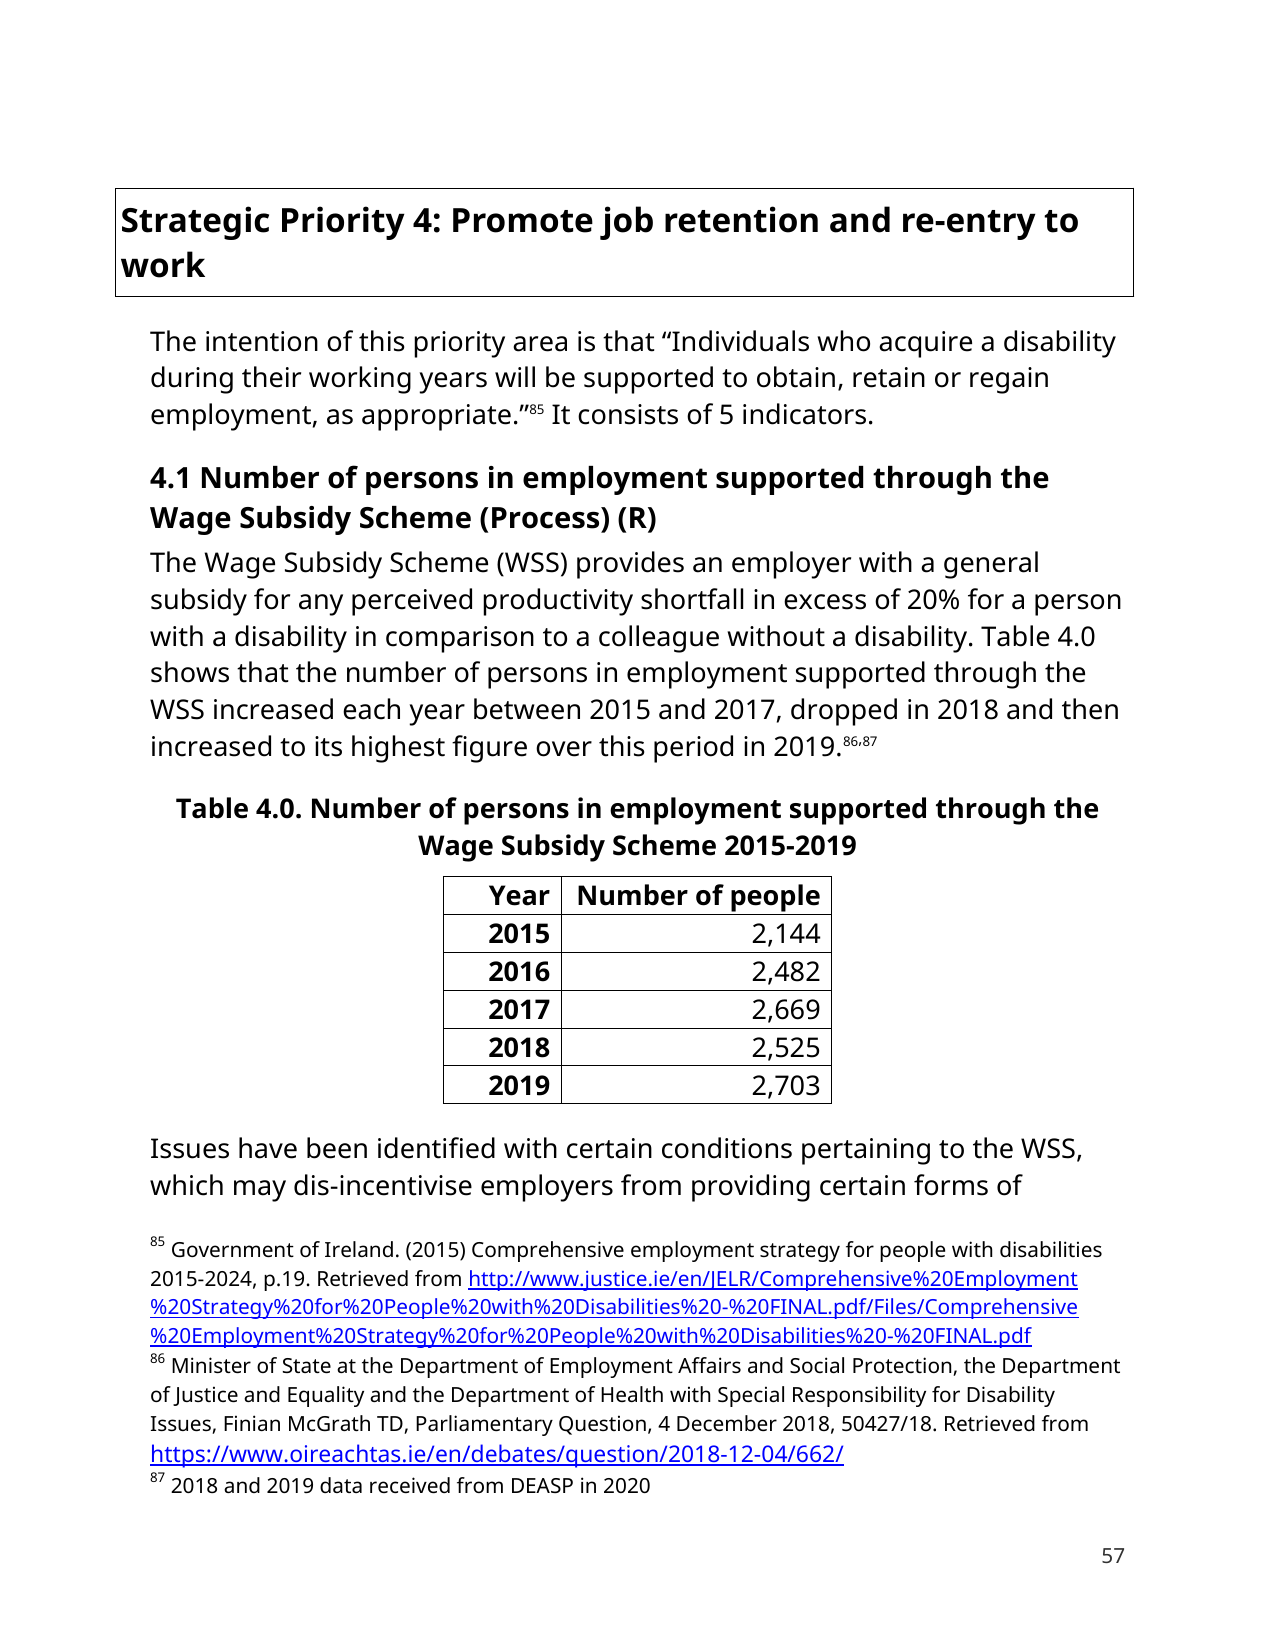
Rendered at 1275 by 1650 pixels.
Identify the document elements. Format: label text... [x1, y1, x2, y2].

table_cell 2,482 [562, 953, 831, 989]
subtitle Strategic Priority 4: Promote job retention and re-entry to work [116, 189, 1133, 296]
table_cell 2015 [444, 915, 561, 952]
text The Wage Subsidy Scheme (WSS) provides an employer with a general subsidy for any perceived productivity shortfall in excess of 20% for a person with a disability in comparison to a colleague without a disability. Table 4.0 shows that the number of persons in employment supported through the WSS increased each year between 2015 and 2017, dropped in 2018 and then increased to its highest figure over this period in 2019., [150, 543, 1125, 764]
table_header Year [444, 877, 561, 914]
table_cell 2,525 [562, 1029, 831, 1065]
title Table 4.0. Number of persons in employment supported through the Wage Subsidy Scheme 2015-2019 [150, 789, 1125, 863]
table_cell 2,144 [562, 915, 831, 952]
table_cell 2019 [444, 1066, 561, 1103]
subtitle 4.1 Number of persons in employment supported through the Wage Subsidy Scheme (Process) (R) [150, 458, 1125, 537]
table_cell 2016 [444, 953, 561, 989]
table_cell 2,669 [562, 991, 831, 1027]
table_header Number of people [562, 877, 831, 914]
table_cell 2,703 [562, 1066, 831, 1103]
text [150, 1129, 1125, 1203]
table_cell 2017 [444, 991, 561, 1027]
table_cell 2018 [444, 1029, 561, 1065]
text The intention of this priority area is that “Individuals who acquire a disability during their working years will be supported to obtain, retain or regain employment, as appropriate.” It consists of 5 indicators. [150, 322, 1125, 433]
